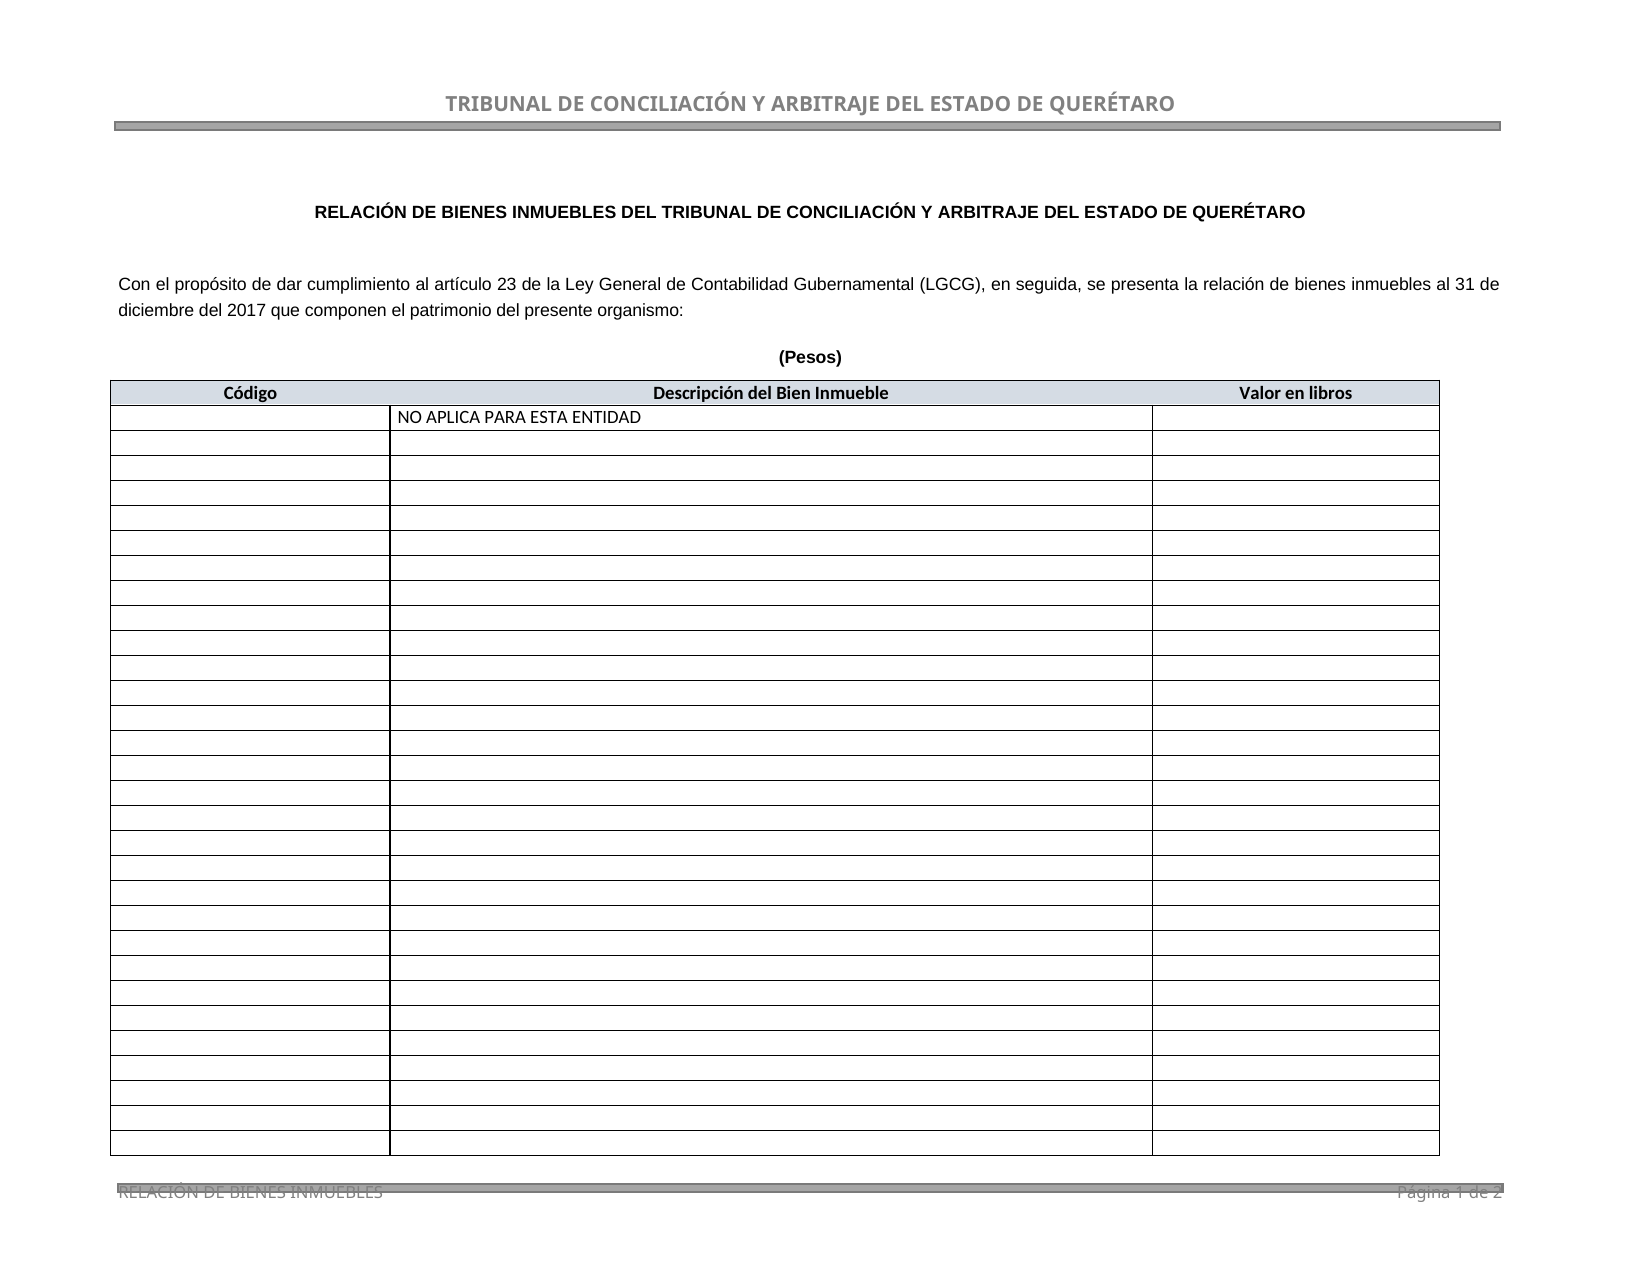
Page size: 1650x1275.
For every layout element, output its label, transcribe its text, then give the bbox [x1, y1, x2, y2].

table_cell [111, 456, 389, 479]
table_cell [391, 906, 1152, 929]
table_cell [1153, 856, 1439, 879]
table_cell [1153, 456, 1439, 479]
table_cell [1153, 1131, 1439, 1154]
table_cell [1153, 556, 1439, 579]
table_cell [391, 581, 1152, 604]
table_cell [391, 756, 1152, 779]
table_cell [111, 831, 389, 854]
table_cell [111, 1056, 389, 1079]
table_cell [111, 806, 389, 829]
table_cell [111, 1131, 389, 1154]
table_cell [1153, 581, 1439, 604]
table_cell [111, 781, 389, 804]
table_cell [111, 756, 389, 779]
table_cell [391, 981, 1152, 1004]
table_cell [111, 856, 389, 879]
table_cell [111, 731, 389, 754]
table_cell [391, 1081, 1152, 1104]
table_cell [391, 506, 1152, 529]
table_header Valor en libros [1152, 381, 1439, 404]
table_cell [111, 956, 389, 979]
table_cell [1153, 1031, 1439, 1054]
table_cell [391, 831, 1152, 854]
table_cell [1153, 1081, 1439, 1104]
table_cell [391, 856, 1152, 879]
table_cell [1153, 506, 1439, 529]
table_cell [391, 1031, 1152, 1054]
table_cell [1153, 656, 1439, 679]
table_cell [391, 681, 1152, 704]
table_cell [1153, 981, 1439, 1004]
table_cell [391, 456, 1152, 479]
table_cell [1153, 806, 1439, 829]
table_cell [1153, 956, 1439, 979]
table_cell [391, 631, 1152, 654]
table_cell [111, 531, 389, 554]
table_cell [111, 681, 389, 704]
table_cell [111, 981, 389, 1004]
table_cell [111, 406, 389, 429]
table_cell [1153, 831, 1439, 854]
table_cell [391, 731, 1152, 754]
table_cell [111, 656, 389, 679]
table_cell [1153, 1006, 1439, 1029]
table_cell [111, 1006, 389, 1029]
table_cell [391, 531, 1152, 554]
table_cell [391, 781, 1152, 804]
table_cell [111, 506, 389, 529]
table_header Código [111, 381, 390, 404]
table_cell [391, 806, 1152, 829]
table_cell NO APLICA PARA ESTA ENTIDAD [391, 406, 1152, 429]
table_cell [1153, 931, 1439, 954]
table_cell [391, 1131, 1152, 1154]
table_cell [1153, 706, 1439, 729]
table_cell [1153, 681, 1439, 704]
table_cell [391, 556, 1152, 579]
table_cell [1153, 1106, 1439, 1129]
table_cell [111, 1081, 389, 1104]
table_cell [1153, 731, 1439, 754]
text RELACIÓN DE BIENES INMUEBLES DEL TRIBUNAL DE CONCILIACIÓN Y ARBITRAJE DEL ESTADO DE QUERÉTARO [118, 202, 1502, 223]
table_cell [1153, 1056, 1439, 1079]
table_cell [391, 956, 1152, 979]
table_cell [391, 431, 1152, 454]
table_cell [1153, 406, 1439, 429]
table_cell [111, 931, 389, 954]
table_cell [391, 656, 1152, 679]
table_cell [1153, 631, 1439, 654]
table_cell [1153, 756, 1439, 779]
table_cell [111, 631, 389, 654]
table_cell [391, 481, 1152, 504]
table_cell [1153, 481, 1439, 504]
table_cell [111, 906, 389, 929]
table_cell [391, 706, 1152, 729]
table_cell [111, 706, 389, 729]
table_cell [111, 556, 389, 579]
table_cell [391, 1006, 1152, 1029]
table_cell [111, 881, 389, 904]
table_cell [391, 1106, 1152, 1129]
table_cell [111, 1106, 389, 1129]
table_cell [1153, 431, 1439, 454]
table_cell [111, 481, 389, 504]
table_cell [1153, 531, 1439, 554]
table_cell [391, 881, 1152, 904]
text (Pesos) [118, 347, 1502, 367]
table_header Descripción del Bien Inmueble [390, 381, 1152, 404]
table_cell [391, 931, 1152, 954]
table_cell [111, 581, 389, 604]
table_cell [1153, 606, 1439, 629]
table_cell [391, 606, 1152, 629]
table_cell [1153, 781, 1439, 804]
table_cell [111, 606, 389, 629]
table_cell [1153, 881, 1439, 904]
table_cell [111, 431, 389, 454]
table_cell [391, 1056, 1152, 1079]
table_cell [1153, 906, 1439, 929]
text Con el propósito de dar cumplimiento al artículo 23 de la Ley General de Contabilidad Gubernamental (LGCG), en seguida, se presenta la relación de bienes inmuebles al 31 de diciembre del 2017 que componen el patrimonio del presente organismo: [118, 269, 1502, 322]
table_cell [111, 1031, 389, 1054]
